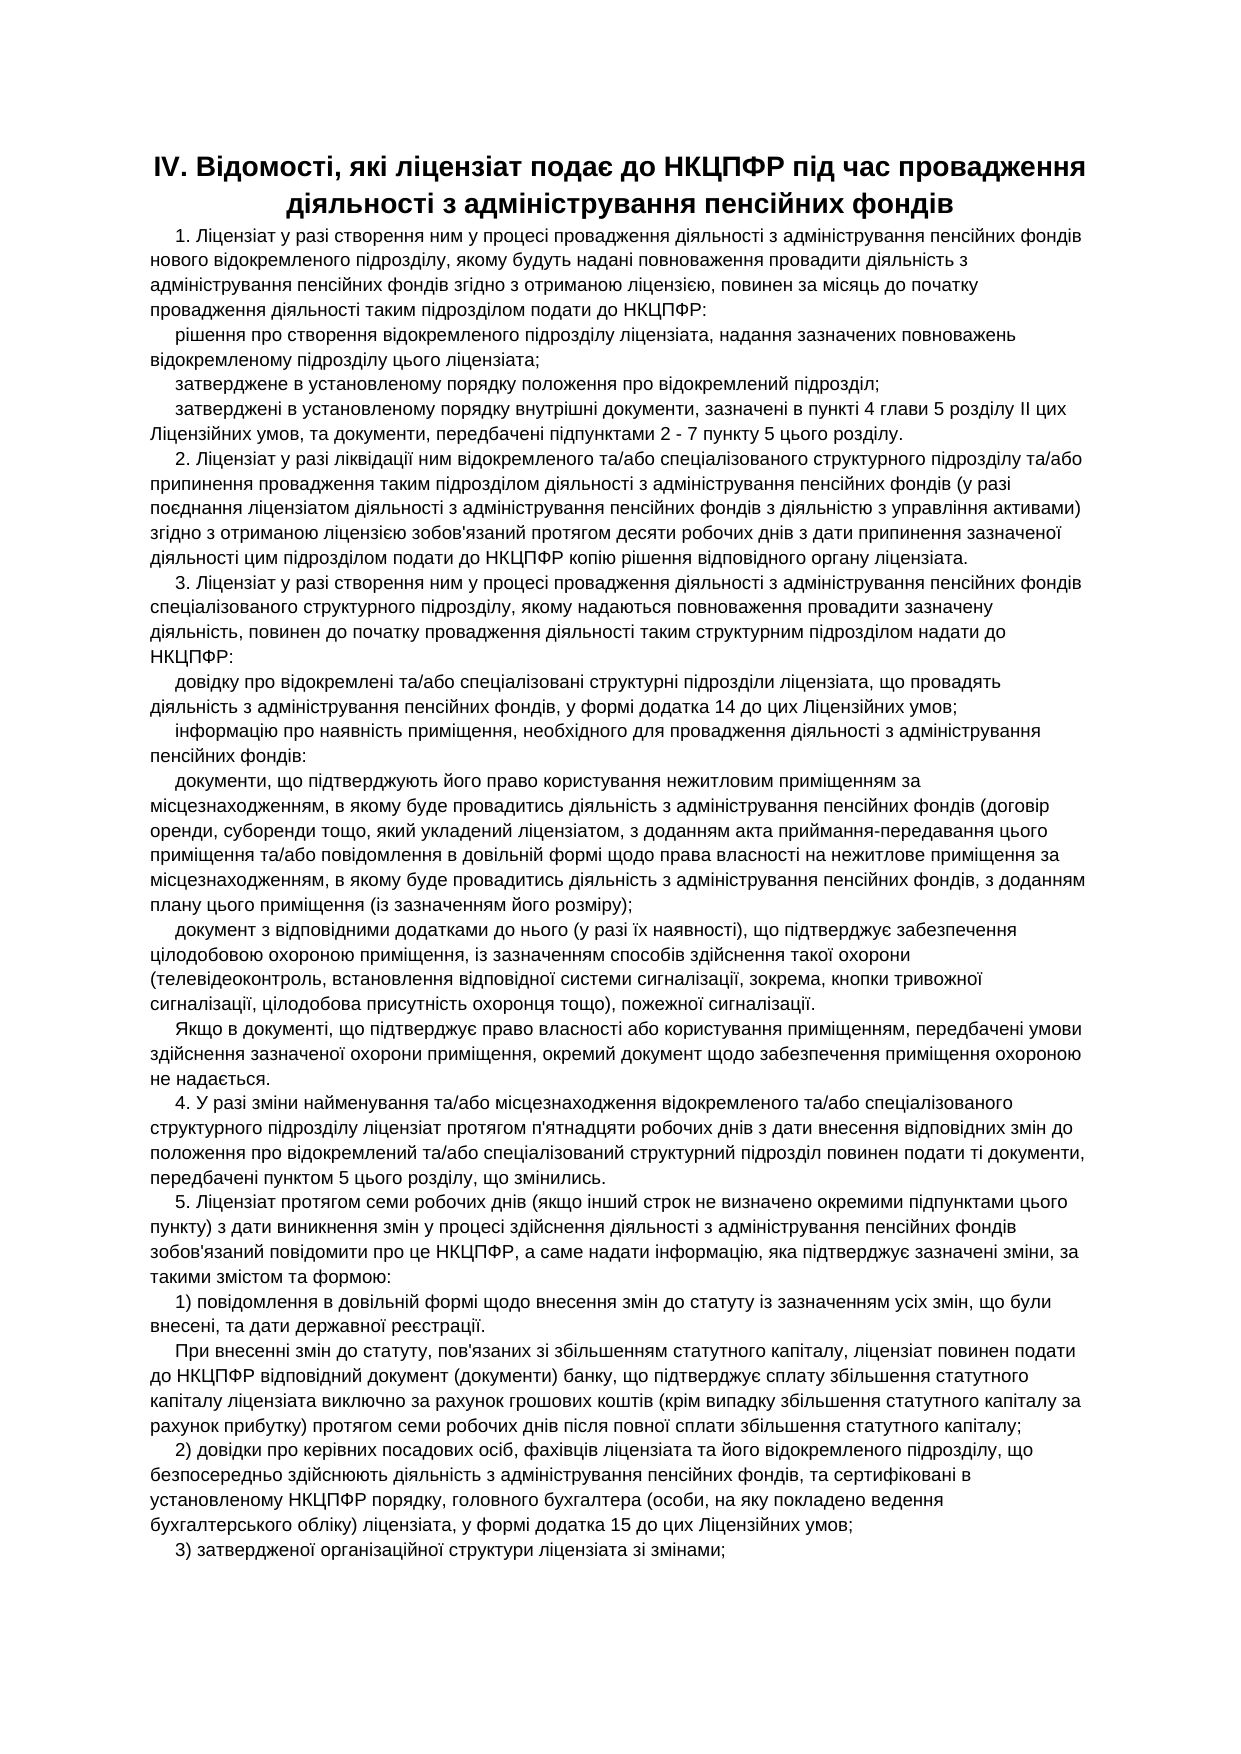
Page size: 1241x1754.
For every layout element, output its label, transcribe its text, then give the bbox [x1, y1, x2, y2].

text 3. Ліцензіат у разі створення ним у процесі провадження діяльності з адміністрування пенсійних фондів спеціалізованого структурного підрозділу, якому надаються повноваження провадити зазначену діяльність, повинен до початку провадження діяльності таким структурним підрозділом надати до НКЦПФР: [150, 571, 1090, 667]
text документ з відповідними додатками до нього (у разі їх наявності), що підтверджує забезпечення цілодобовою охороною приміщення, із зазначенням способів здійснення такої охорони (телевідеоконтроль, встановлення відповідної системи сигналізації, зокрема, кнопки тривожної сигналізації, цілодобова присутність охоронця тощо), пожежної сигналізації. [150, 918, 1090, 1014]
text 2. Ліцензіат у разі ліквідації ним відокремленого та/або спеціалізованого структурного підрозділу та/або припинення провадження таким підрозділом діяльності з адміністрування пенсійних фондів (у разі поєднання ліцензіатом діяльності з адміністрування пенсійних фондів з діяльністю з управління активами) згідно з отриманою ліцензією зобов'язаний протягом десяти робочих днів з дати припинення зазначеної діяльності цим підрозділом подати до НКЦПФР копію рішення відповідного органу ліцензіата. [150, 447, 1090, 568]
text 4. У разі зміни найменування та/або місцезнаходження відокремленого та/або спеціалізованого структурного підрозділу ліцензіат протягом п'ятнадцяти робочих днів з дати внесення відповідних змін до положення про відокремлений та/або спеціалізований структурний підрозділ повинен подати ті документи, передбачені пунктом 5 цього розділу, що змінились. [150, 1092, 1090, 1188]
text При внесенні змін до статуту, пов'язаних зі збільшенням статутного капіталу, ліцензіат повинен подати до НКЦПФР відповідний документ (документи) банку, що підтверджує сплату збільшення статутного капіталу ліцензіата виключно за рахунок грошових коштів (крім випадку збільшення статутного капіталу за рахунок прибутку) протягом семи робочих днів після повної сплати збільшення статутного капіталу; [150, 1340, 1090, 1436]
text 1. Ліцензіат у разі створення ним у процесі провадження діяльності з адміністрування пенсійних фондів нового відокремленого підрозділу, якому будуть надані повноваження провадити діяльність з адміністрування пенсійних фондів згідно з отриманою ліцензією, повинен за місяць до початку провадження діяльності таким підрозділом подати до НКЦПФР: [150, 224, 1090, 320]
text довідку про відокремлені та/або спеціалізовані структурні підрозділи ліцензіата, що провадять діяльність з адміністрування пенсійних фондів, у формі додатка 14 до цих Ліцензійних умов; [150, 671, 1090, 717]
text 3) затвердженої організаційної структури ліцензіата зі змінами; [150, 1538, 1090, 1560]
text рішення про створення відокремленого підрозділу ліцензіата, надання зазначених повноважень відокремленому підрозділу цього ліцензіата; [150, 323, 1090, 370]
text Якщо в документі, що підтверджує право власності або користування приміщенням, передбачені умови здійснення зазначеної охорони приміщення, окремий документ щодо забезпечення приміщення охороною не надається. [150, 1018, 1090, 1089]
text 2) довідки про керівних посадових осіб, фахівців ліцензіата та його відокремленого підрозділу, що безпосередньо здійснюють діяльність з адміністрування пенсійних фондів, та сертифіковані в установленому НКЦПФР порядку, головного бухгалтера (особи, на яку покладено ведення бухгалтерського обліку) ліцензіата, у формі додатка 15 до цих Ліцензійних умов; [150, 1439, 1090, 1535]
text інформацію про наявність приміщення, необхідного для провадження діяльності з адміністрування пенсійних фондів: [150, 720, 1090, 767]
text документи, що підтверджують його право користування нежитловим приміщенням за місцезнаходженням, в якому буде провадитись діяльність з адміністрування пенсійних фондів (договір оренди, суборенди тощо, який укладений ліцензіатом, з доданням акта приймання-передавання цього приміщення та/або повідомлення в довільній формі щодо права власності на нежитлове приміщення за місцезнаходженням, в якому буде провадитись діяльність з адміністрування пенсійних фондів, з доданням плану цього приміщення (із зазначенням його розміру); [150, 770, 1090, 915]
text затверджене в установленому порядку положення про відокремлений підрозділ; [150, 373, 1090, 395]
subtitle IV. Відомості, які ліцензіат подає до НКЦПФР під час провадження діяльності з адміністрування пенсійних фондів [150, 150, 1090, 219]
text затверджені в установленому порядку внутрішні документи, зазначені в пункті 4 глави 5 розділу II цих Ліцензійних умов, та документи, передбачені підпунктами 2 - 7 пункту 5 цього розділу. [150, 398, 1090, 444]
text 5. Ліцензіат протягом семи робочих днів (якщо інший строк не визначено окремими підпунктами цього пункту) з дати виникнення змін у процесі здійснення діяльності з адміністрування пенсійних фондів зобов'язаний повідомити про це НКЦПФР, а саме надати інформацію, яка підтверджує зазначені зміни, за такими змістом та формою: [150, 1191, 1090, 1287]
text 1) повідомлення в довільній формі щодо внесення змін до статуту із зазначенням усіх змін, що були внесені, та дати державної реєстрації. [150, 1290, 1090, 1337]
